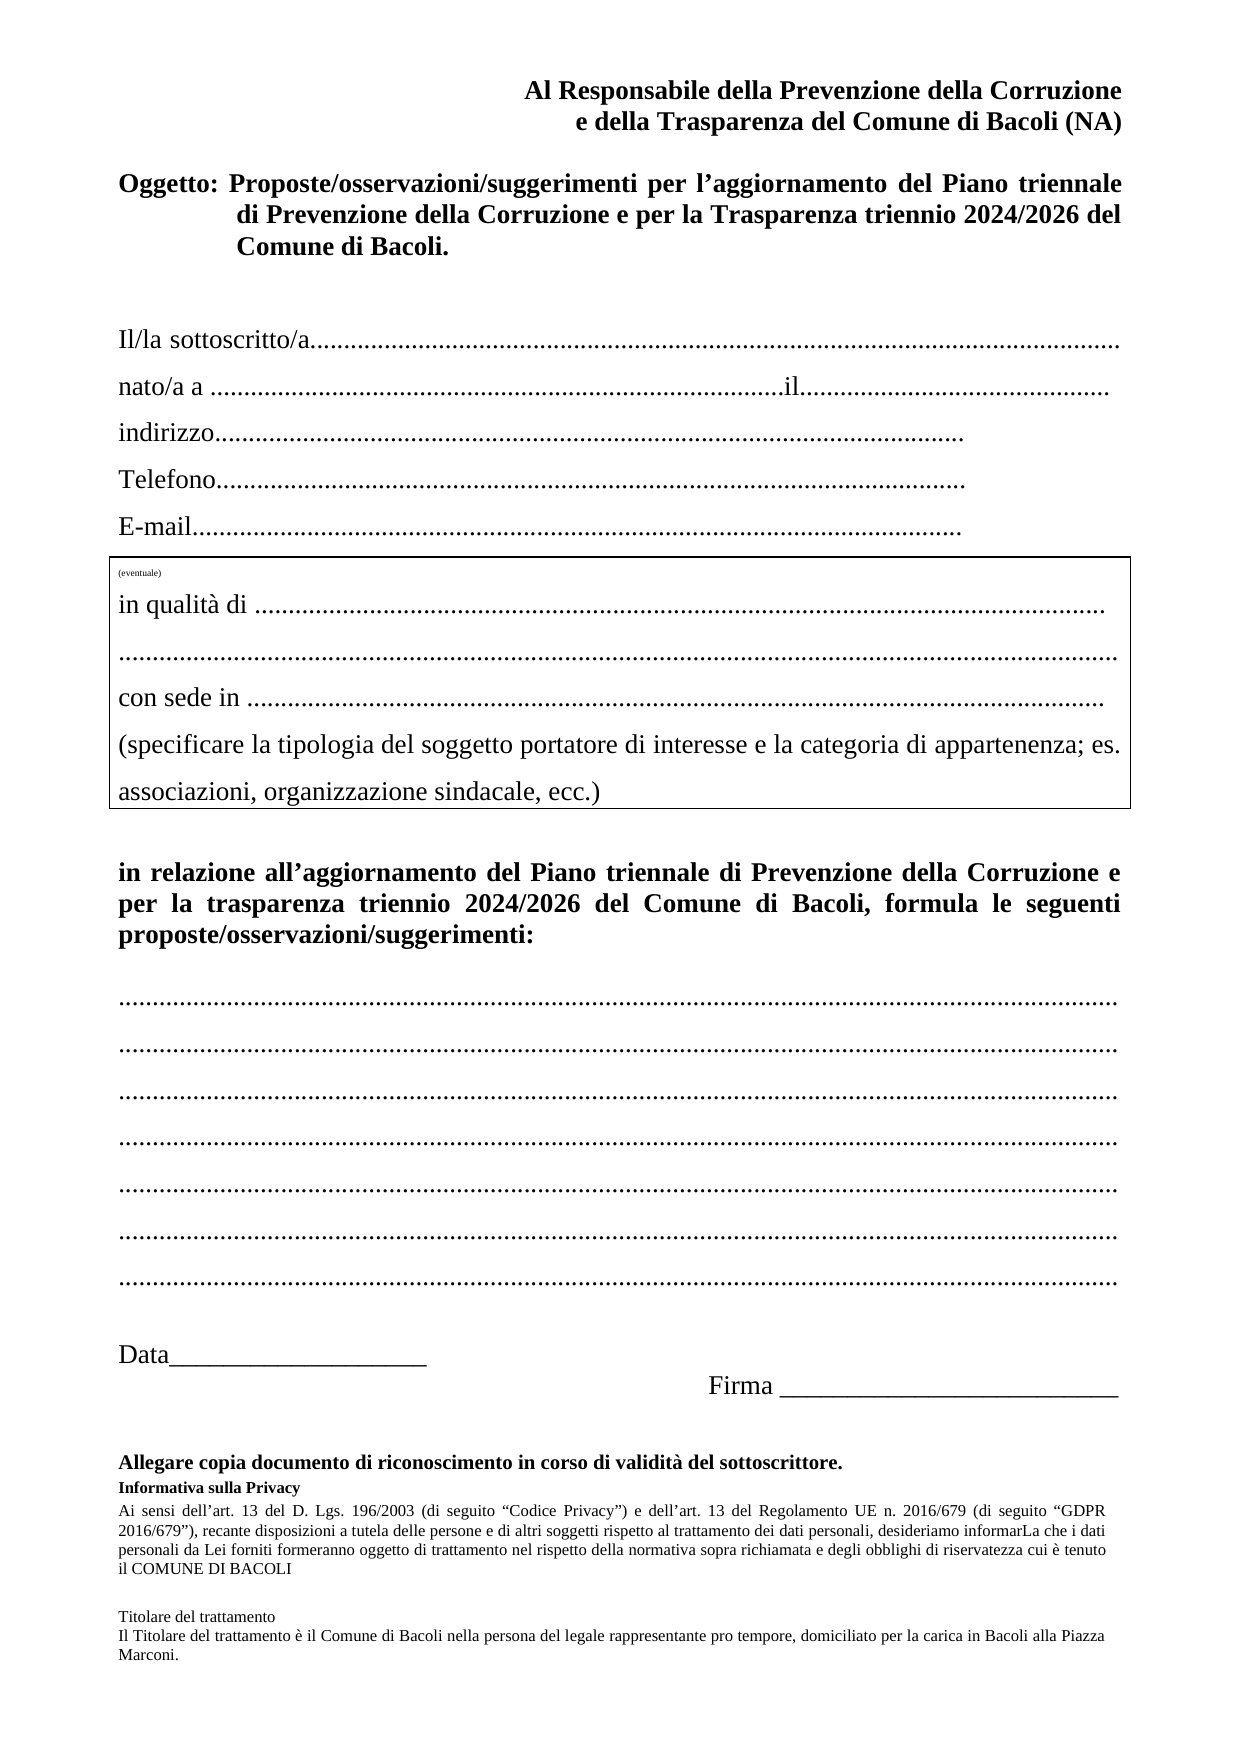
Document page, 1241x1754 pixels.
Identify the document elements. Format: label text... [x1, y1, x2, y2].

text Al Responsabile della Prevenzione della Corruzione [118, 74, 1122, 105]
text indirizzo............................................................................................................... [118, 416, 1122, 447]
text Il Titolare del trattamento è il Comune di Bacoli nella persona del legale rappresentante pro tempore, domiciliato per la carica in Bacoli alla Piazza Marconi. [118, 1626, 1107, 1664]
text Oggetto: Proposte/osservazioni/suggerimenti per l’aggiornamento del Piano triennale di Prevenzione della Corruzione e per la Trasparenza triennio 2024/2026 del Comune di Bacoli. [118, 167, 1122, 261]
text in qualità di .............................................................................................................................. [110, 585, 1130, 619]
text Il/la sottoscritto/a........................................................................................................................ nato/a a .....................................................................................il.............................................. [118, 323, 1122, 401]
text in relazione all’aggiornamento del Piano triennale di Prevenzione della Corruzione e per la trasparenza triennio 2024/2026 del Comune di Bacoli, formula le seguenti proposte/osservazioni/suggerimenti: [118, 856, 1122, 949]
text Telefono............................................................................................................... [118, 463, 1122, 494]
text Firma _________________________ [634, 1369, 1122, 1401]
text Data___________________ [118, 1338, 1122, 1369]
text Allegare copia documento di riconoscimento in corso di validità del sottoscrittore. [118, 1449, 1122, 1474]
text E-mail.................................................................................................................. [118, 510, 1122, 541]
text Ai sensi dell’art. 13 del D. Lgs. 196/2003 (di seguito “Codice Privacy”) e dell’art. 13 del Regolamento UE n. 2016/679 (di seguito “GDPR 2016/679”), recante disposizioni a tutela delle persone e di altri soggetti rispetto al trattamento dei dati personali, desideriamo informarLa che i dati personali da Lei forniti formeranno oggetto di trattamento nel rispetto della normativa sopra richiamata e degli obblighi di riservatezza cui è tenuto il COMUNE DI BACOLI [118, 1501, 1107, 1578]
text Informativa sulla Privacy [118, 1478, 1122, 1497]
text Titolare del trattamento [118, 1607, 1107, 1626]
text (specificare la tipologia del soggetto portatore di interesse e la categoria di appartenenza; es. associazioni, organizzazione sindacale, ecc.) [110, 725, 1130, 808]
text (eventuale) [110, 558, 1130, 579]
text ............................................................................................................................................................................................................................................................................................................................................................................................................................................................................................................................................................................................................................................................................................................................................................................................................................................................................................................................................................................................................................................................................ [118, 980, 1122, 1292]
text ....................................................................................................................................................con sede in ............................................................................................................................... [110, 632, 1130, 713]
text e della Trasparenza del Comune di Bacoli (NA) [118, 105, 1122, 136]
